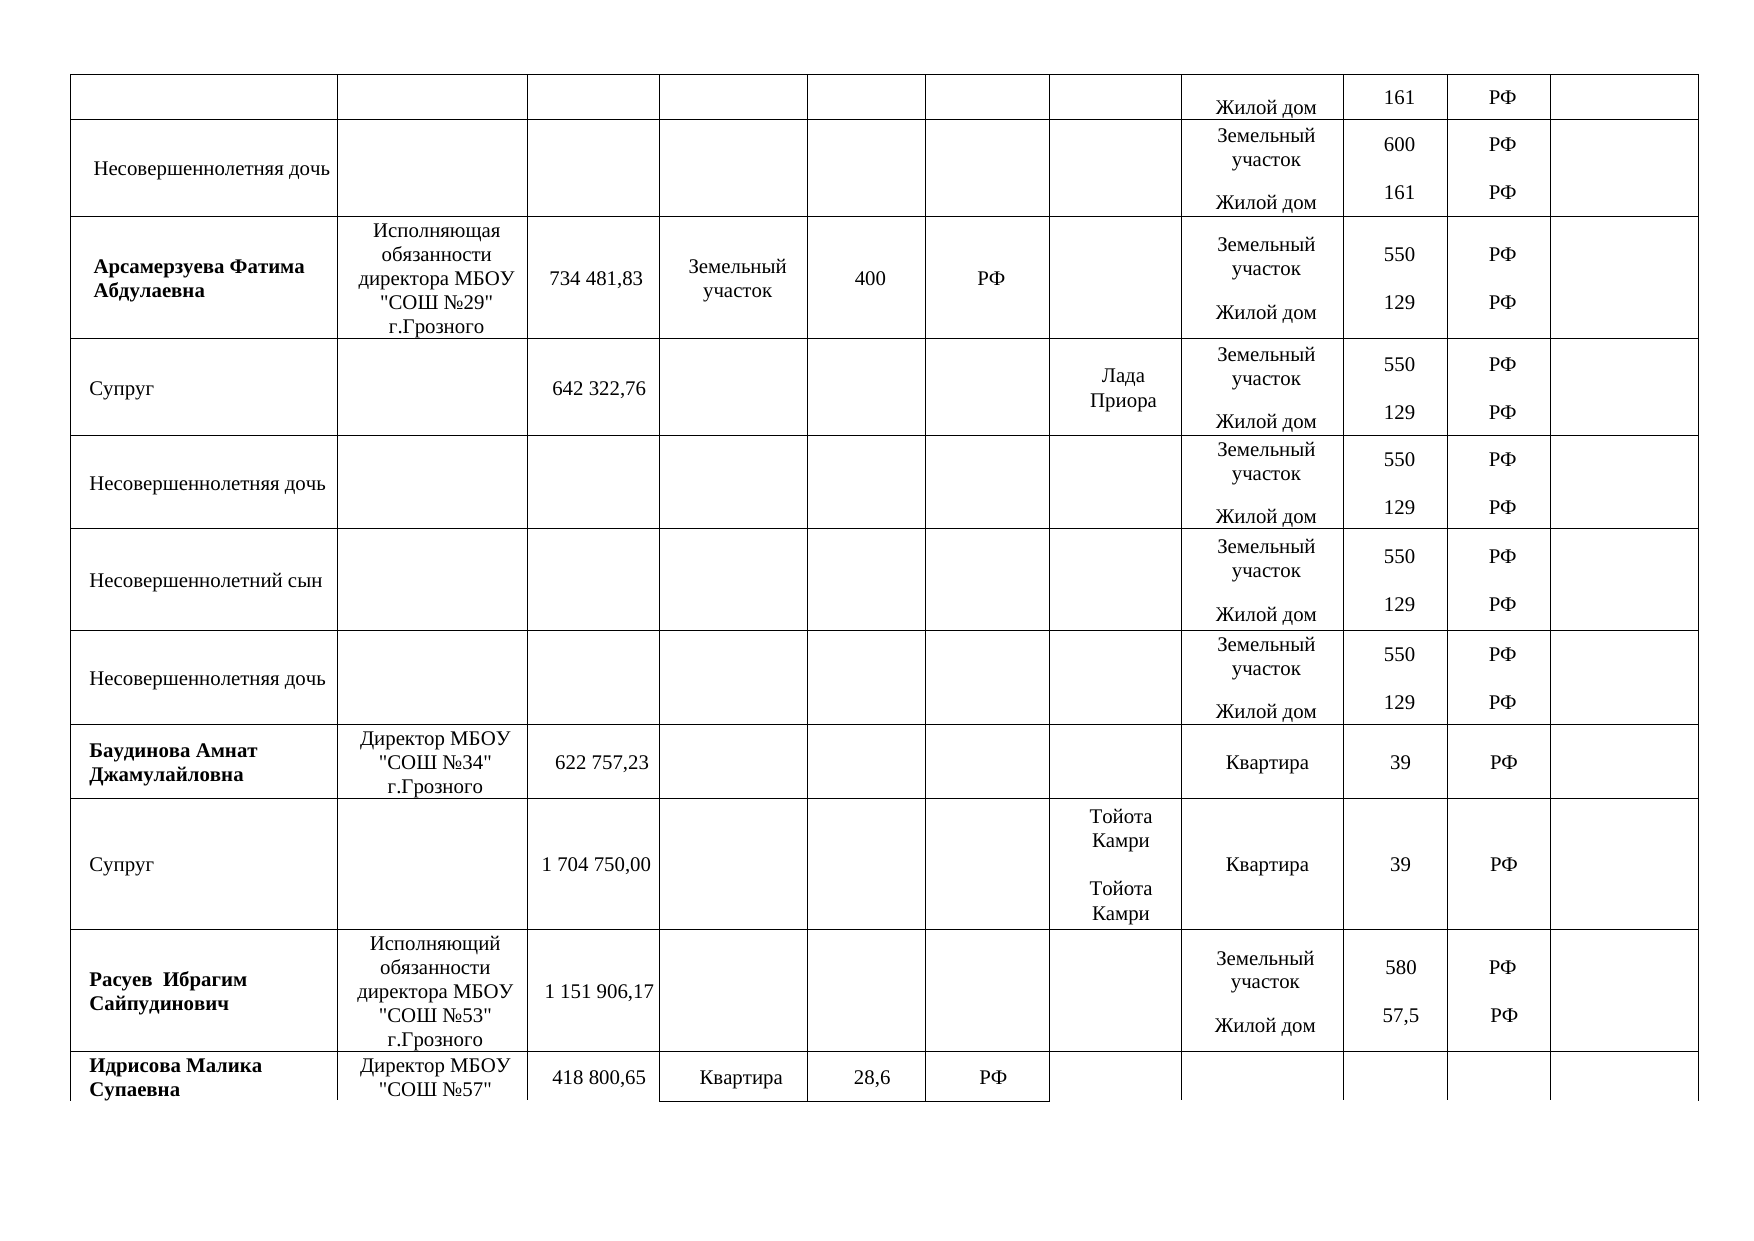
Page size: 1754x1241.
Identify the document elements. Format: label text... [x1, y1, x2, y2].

table_cell [808, 725, 925, 798]
table_cell [808, 75, 925, 119]
table_cell [1551, 799, 1698, 873]
table_cell 1 151 906,17 [528, 930, 659, 1051]
table_cell Арсамерзуева Фатима Абдулаевна [71, 217, 337, 338]
table_cell РФ РФ [1448, 339, 1550, 435]
table_cell Несовершеннолетняя дочь [71, 631, 337, 724]
table_cell Земельный участок Жилой дом [1182, 120, 1343, 216]
table_cell 550 129 [1344, 631, 1447, 724]
table_cell [808, 529, 925, 629]
table_cell [1181, 1052, 1344, 1101]
table_cell 39 [1344, 725, 1447, 798]
table_cell 550 129 [1344, 339, 1447, 435]
table_cell Исполняющая обязанности директора МБОУ "СОШ №29" г.Грозного [338, 217, 527, 338]
table_cell [338, 799, 527, 929]
table_cell [1551, 631, 1698, 724]
table_cell [528, 75, 659, 119]
table_cell [808, 631, 925, 724]
table_cell 580 57,5 [1344, 930, 1447, 1051]
table_cell [808, 339, 925, 435]
table_cell [926, 529, 1049, 629]
table_cell 600 161 [1344, 75, 1447, 119]
table_cell [1551, 930, 1698, 1051]
table_cell [808, 799, 925, 929]
table_cell 734 481,83 [528, 217, 659, 338]
table_cell Земельный участок Жилой дом [1182, 217, 1343, 338]
table_cell [1050, 1052, 1181, 1101]
table_cell [660, 631, 807, 724]
table_cell Несовершеннолетняя дочь [71, 120, 337, 216]
table_cell [338, 120, 527, 216]
table_cell 550 129 [1344, 529, 1447, 629]
table_cell Земельный участок Жилой дом [1182, 529, 1343, 629]
table_cell [926, 120, 1034, 216]
table_cell Супруг [71, 339, 337, 435]
table_cell РФ [1448, 799, 1550, 929]
table_cell 418 800,65 [527, 1052, 659, 1101]
table_cell [1050, 529, 1181, 629]
table_cell 400 [808, 217, 925, 338]
table_cell [528, 529, 659, 629]
table_cell Лада Приора [1050, 339, 1181, 435]
table_cell [1050, 631, 1181, 724]
table_cell [660, 529, 807, 629]
table_cell 550 129 [1344, 436, 1447, 528]
table_cell Квартира [1182, 725, 1343, 798]
table_cell [808, 436, 925, 528]
table_cell Тойота Камри Тойота Камри [1050, 799, 1181, 929]
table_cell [71, 1052, 338, 1101]
table_cell [1551, 529, 1698, 629]
table_cell [660, 436, 807, 528]
table_cell [1050, 217, 1181, 338]
table_cell [1551, 120, 1698, 216]
table_cell [926, 75, 1034, 119]
table_cell РФ [1448, 725, 1550, 798]
table_cell Супруг [71, 799, 337, 929]
table_cell [808, 930, 925, 1051]
table_cell [338, 75, 527, 119]
table_cell 28,6 120 [808, 1052, 925, 1101]
table_cell [1050, 930, 1181, 1051]
table_cell РФ РФ [1448, 529, 1550, 629]
table_cell [926, 436, 1049, 528]
table_cell [1050, 120, 1181, 216]
table_cell 39 [1344, 799, 1447, 929]
table_cell Несовершеннолетняя дочь [71, 436, 337, 528]
table_cell РФ [926, 217, 1034, 338]
table_cell [338, 339, 527, 435]
table_cell [338, 529, 527, 629]
table_cell 550 129 [1344, 217, 1447, 338]
table_cell РФ РФ [1448, 120, 1550, 216]
table_cell [1034, 75, 1049, 119]
table_cell [528, 120, 659, 216]
table_cell [926, 799, 1049, 929]
table_cell [338, 631, 527, 724]
table_cell [1550, 1052, 1698, 1101]
table_cell [926, 339, 1049, 435]
table_cell [1551, 436, 1698, 528]
table_cell РФ РФ [1448, 930, 1550, 1051]
table_cell Исполняющий обязанности директора МБОУ "СОШ №53" г.Грозного [338, 930, 527, 1051]
table_cell [926, 725, 1049, 798]
table_cell [1551, 217, 1698, 338]
table_cell [1551, 339, 1698, 435]
table_cell Земельный участок Жилой дом [1182, 436, 1343, 528]
table_cell [1551, 873, 1698, 929]
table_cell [1182, 75, 1343, 119]
table_cell Баудинова Амнат Джамулайловна [71, 725, 337, 798]
table_cell [1050, 75, 1181, 119]
table_cell [1344, 1052, 1447, 1101]
table_cell [1034, 217, 1049, 338]
table_cell [926, 631, 1049, 724]
table_cell [1050, 725, 1181, 798]
table_cell Расуев Ибрагим Сайпудинович [71, 930, 337, 1051]
table_cell [660, 930, 807, 1051]
table_cell [1551, 725, 1698, 798]
table_cell РФ РФ [1448, 217, 1550, 338]
table_cell РФ РФ [1448, 631, 1550, 724]
table_cell [528, 436, 659, 528]
table_cell 622 757,23 [528, 725, 659, 798]
table_cell 1 704 750,00 [528, 799, 659, 929]
table_cell Директор МБОУ "СОШ №34" г.Грозного [338, 725, 527, 798]
table_cell [1050, 436, 1181, 528]
table_cell РФ РФ [926, 1052, 1049, 1101]
table_cell Несовершеннолетний сын [71, 529, 337, 629]
table_cell [660, 725, 807, 798]
table_cell Земельный участок Жилой дом [1182, 339, 1343, 435]
table_cell РФ РФ [1448, 436, 1550, 528]
table_cell [528, 631, 659, 724]
table_cell [1447, 1052, 1550, 1101]
table_cell [926, 930, 1049, 1051]
table_cell [660, 799, 807, 929]
table_cell Квартира Жилой дом [660, 1052, 807, 1101]
table_cell [808, 120, 925, 216]
table_cell Квартира [1182, 799, 1343, 929]
table_cell 600 161 [1344, 120, 1447, 216]
table_cell [660, 339, 807, 435]
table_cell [71, 75, 337, 119]
table_cell Земельный участок [660, 217, 807, 338]
table_cell Земельный участок Жилой дом [1182, 631, 1343, 724]
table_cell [338, 1052, 527, 1101]
table_cell РФ РФ [1448, 75, 1550, 119]
table_cell 642 322,76 [528, 339, 659, 435]
table_cell [1034, 120, 1049, 216]
table_cell [338, 436, 527, 528]
table_cell Земельный участок Жилой дом [1182, 930, 1343, 1051]
table_cell [660, 75, 807, 119]
table_cell [660, 120, 807, 216]
table_cell [1551, 75, 1698, 119]
